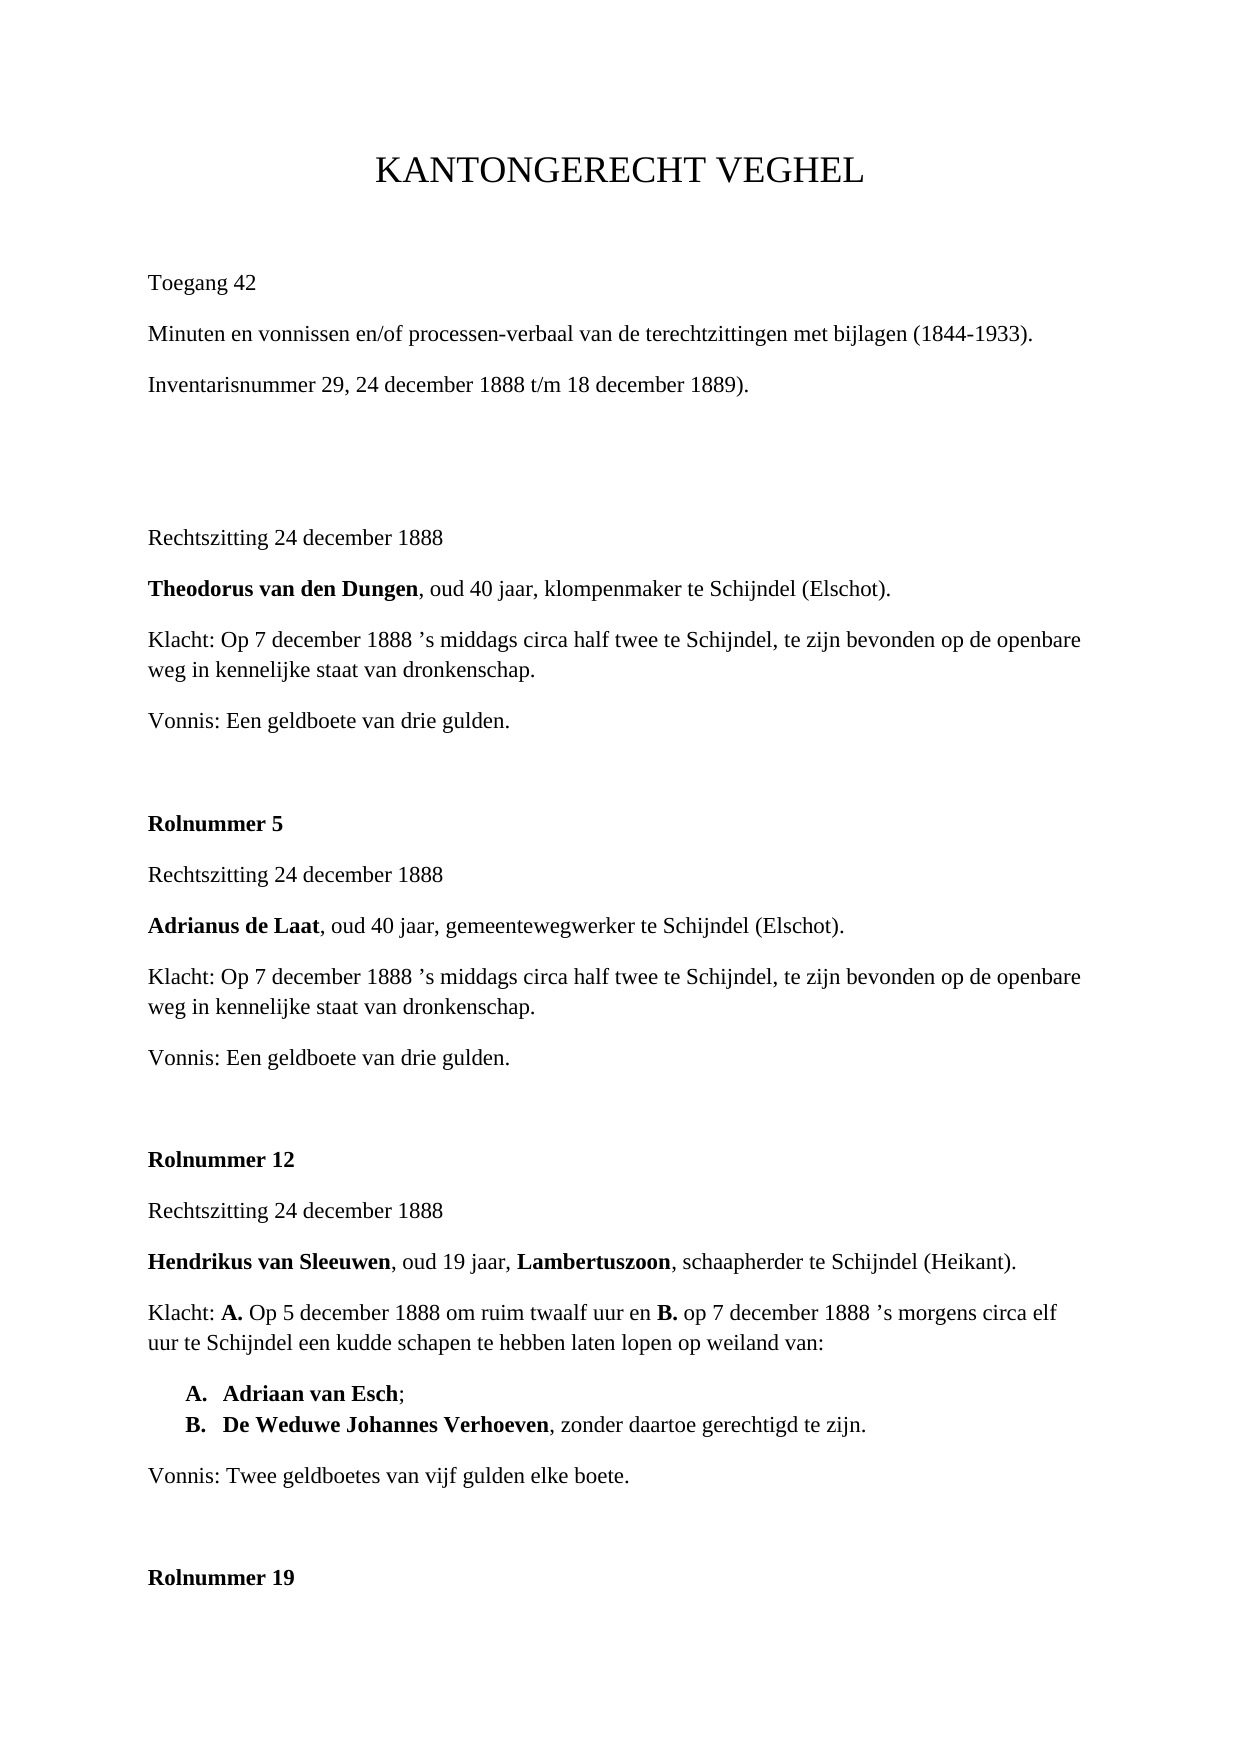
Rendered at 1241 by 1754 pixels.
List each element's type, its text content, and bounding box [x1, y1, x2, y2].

text Rechtszitting 24 december 1888 [148, 861, 1093, 887]
text Toegang 42 [148, 269, 1093, 295]
text Vonnis: Een geldboete van drie gulden. [148, 708, 1093, 734]
text Klacht: Op 7 december 1888 ’s middags circa half twee te Schijndel, te zijn bevonden op de openbare weg in kennelijke staat van dronkenschap. [148, 963, 1093, 1019]
text Vonnis: Twee geldboetes van vijf gulden elke boete. [148, 1462, 1093, 1488]
text Rolnummer 12 [148, 1146, 1093, 1172]
text Rolnummer 19 [148, 1564, 1093, 1590]
text Hendrikus van Sleeuwen, oud 19 jaar, Lambertuszoon, schaapherder te Schijndel (Heikant). [148, 1248, 1093, 1274]
list De Weduwe Johannes Verhoeven, zonder daartoe gerechtigd te zijn. [185, 1411, 1093, 1437]
text Inventarisnummer 29, 24 december 1888 t/m 18 december 1889). [148, 371, 1093, 397]
text Vonnis: Een geldboete van drie gulden. [148, 1044, 1093, 1070]
text Theodorus van den Dungen, oud 40 jaar, klompenmaker te Schijndel (Elschot). [148, 575, 1093, 602]
list Adriaan van Esch; [185, 1381, 1093, 1407]
text Minuten en vonnissen en/of processen-verbaal van de terechtzittingen met bijlagen (1844-1933). [148, 320, 1093, 346]
text Klacht: Op 7 december 1888 ’s middags circa half twee te Schijndel, te zijn bevonden op de openbare weg in kennelijke staat van dronkenschap. [148, 626, 1093, 683]
text Rechtszitting 24 december 1888 [148, 1197, 1093, 1223]
text Rechtszitting 24 december 1888 [148, 524, 1093, 551]
text Klacht: A. Op 5 december 1888 om ruim twaalf uur en B. op 7 december 1888 ’s morgens circa elf uur te Schijndel een kudde schapen te hebben laten lopen op weiland van: [148, 1299, 1093, 1356]
text KANTONGERECHT VEGHEL [148, 148, 1093, 191]
text Rolnummer 5 [148, 810, 1093, 836]
text Adrianus de Laat, oud 40 jaar, gemeentewegwerker te Schijndel (Elschot). [148, 912, 1093, 938]
